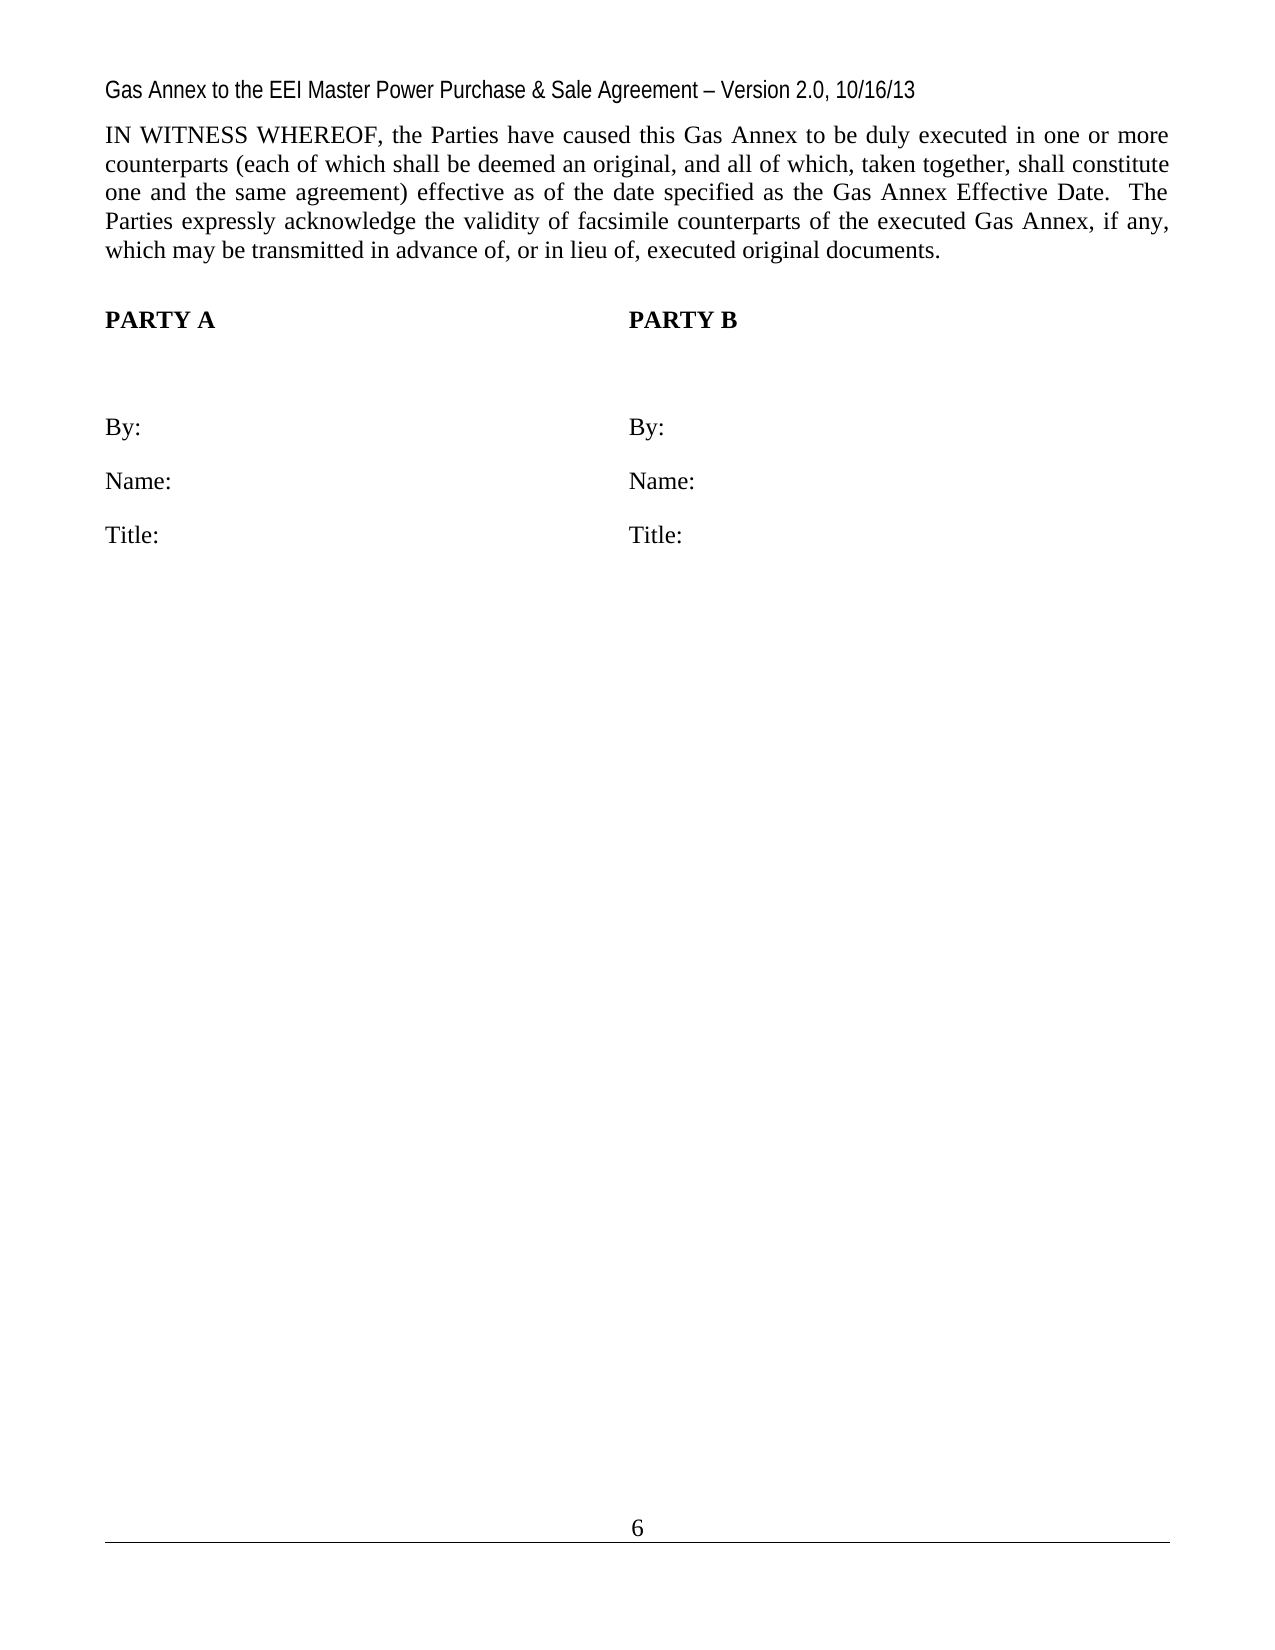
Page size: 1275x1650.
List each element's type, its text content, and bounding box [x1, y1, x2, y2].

table_header PARTY A [94, 305, 617, 412]
table_cell By: [94, 413, 617, 466]
text IN WITNESS WHEREOF, the Parties have caused this Gas Annex to be duly executed in one or more counterparts (each of which shall be deemed an original, and all of which, taken together, shall constitute one and the same agreement) effective as of the date specified as the Gas Annex Effective Date. The Parties expressly acknowledge the validity of facsimile counterparts of the executed Gas Annex, if any, which may be transmitted in advance of, or in lieu of, executed original documents. [105, 120, 1170, 264]
table_header PARTY B [617, 305, 1164, 412]
table_cell Name: [94, 466, 617, 520]
table_cell By: [617, 413, 1164, 466]
table_cell Title: [617, 520, 1164, 574]
table_cell Title: [94, 520, 617, 574]
table_cell Name: [617, 466, 1164, 520]
